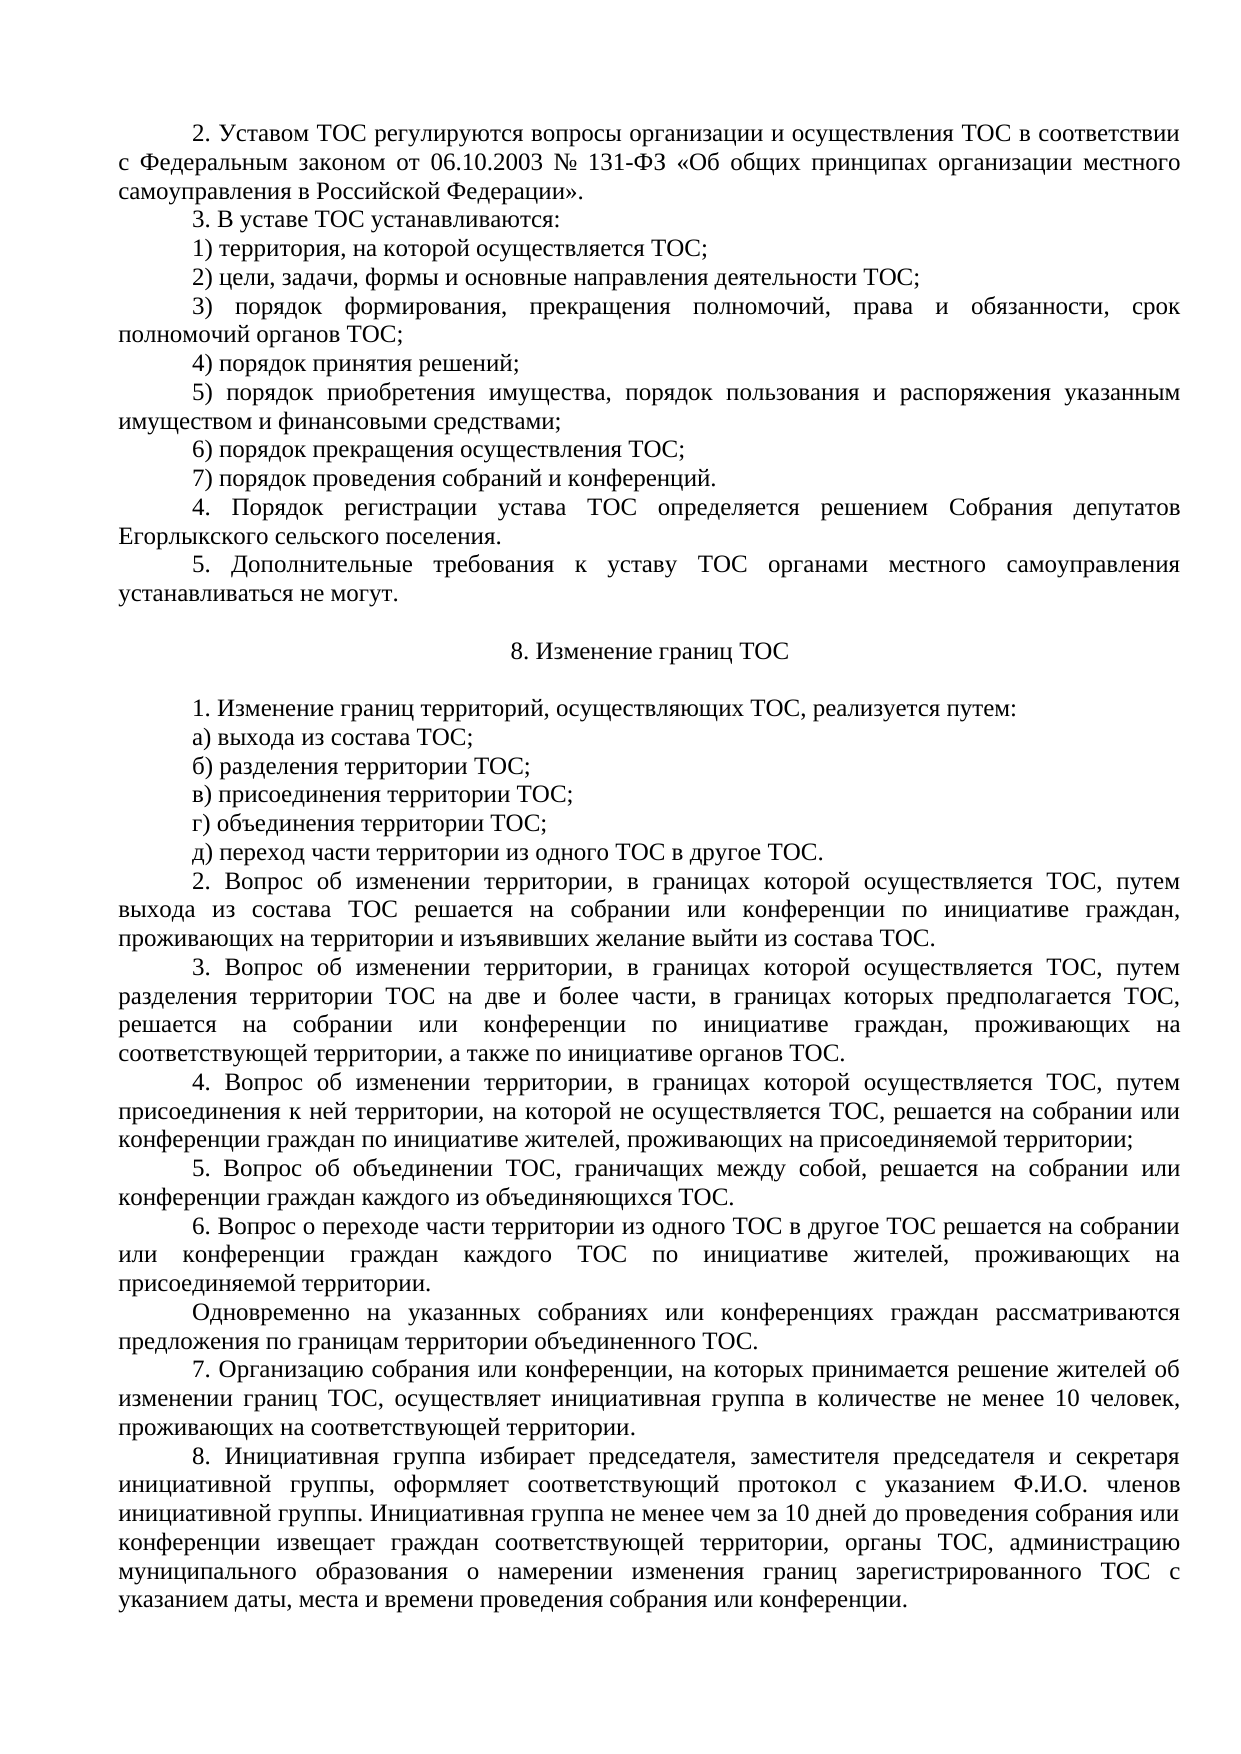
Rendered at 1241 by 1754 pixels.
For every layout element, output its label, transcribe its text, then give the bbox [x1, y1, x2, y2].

text 8. Инициативная группа избирает председателя, заместителя председателя и секретаря инициативной группы, оформляет соответствующий протокол с указанием Ф.И.О. членов инициативной группы. Инициативная группа не менее чем за 10 дней до проведения собрания или конференции извещает граждан соответствующей территории, органы ТОС, администрацию муниципального образования о намерении изменения границ зарегистрированного ТОС с указанием даты, места и времени проведения собрания или конференции. [118, 1441, 1181, 1613]
text 7. Организацию собрания или конференции, на которых принимается решение жителей об изменении границ ТОС, осуществляет инициативная группа в количестве не менее 10 человек, проживающих на соответствующей территории. [118, 1354, 1181, 1441]
text 4. Порядок регистрации устава ТОС определяется решением Собрания депутатов Егорлыкского сельского поселения. [118, 492, 1181, 549]
text а) выхода из состава ТОС; [118, 722, 1181, 751]
text в) присоединения территории ТОС; [118, 779, 1181, 808]
text 3. Вопрос об изменении территории, в границах которой осуществляется ТОС, путем разделения территории ТОС на две и более части, в границах которых предполагается ТОС, решается на собрании или конференции по инициативе граждан, проживающих на соответствующей территории, а также по инициативе органов ТОС. [118, 952, 1181, 1067]
text 5. Вопрос об объединении ТОС, граничащих между собой, решается на собрании или конференции граждан каждого из объединяющихся ТОС. [118, 1153, 1181, 1211]
text 3) порядок формирования, прекращения полномочий, права и обязанности, срок полномочий органов ТОС; [118, 291, 1181, 348]
text 2. Уставом ТОС регулируются вопросы организации и осуществления ТОС в соответствии с Федеральным законом от 06.10.2003 № 131-ФЗ «Об общих принципах организации местного самоуправления в Российской Федерации». [118, 118, 1181, 204]
text 1. Изменение границ территорий, осуществляющих ТОС, реализуется путем: [118, 693, 1181, 722]
text 8. Изменение границ ТОС [118, 636, 1181, 664]
text д) переход части территории из одного ТОС в другое ТОС. [118, 837, 1181, 866]
text 2. Вопрос об изменении территории, в границах которой осуществляется ТОС, путем выхода из состава ТОС решается на собрании или конференции по инициативе граждан, проживающих на территории и изъявивших желание выйти из состава ТОС. [118, 866, 1181, 952]
text 5. Дополнительные требования к уставу ТОС органами местного самоуправления устанавливаться не могут. [118, 549, 1181, 607]
text 1) территория, на которой осуществляется ТОС; [118, 233, 1181, 262]
text г) объединения территории ТОС; [118, 808, 1181, 837]
text 5) порядок приобретения имущества, порядок пользования и распоряжения указанным имуществом и финансовыми средствами; [118, 377, 1181, 434]
text 2) цели, задачи, формы и основные направления деятельности ТОС; [118, 262, 1181, 291]
text 4) порядок принятия решений; [118, 348, 1181, 377]
text 6. Вопрос о переходе части территории из одного ТОС в другое ТОС решается на собрании или конференции граждан каждого ТОС по инициативе жителей, проживающих на присоединяемой территории. [118, 1211, 1181, 1297]
text 3. В уставе ТОС устанавливаются: [118, 204, 1181, 233]
text б) разделения территории ТОС; [118, 751, 1181, 779]
text Одновременно на указанных собраниях или конференциях граждан рассматриваются предложения по границам территории объединенного ТОС. [118, 1297, 1181, 1354]
text 6) порядок прекращения осуществления ТОС; [118, 434, 1181, 463]
text 4. Вопрос об изменении территории, в границах которой осуществляется ТОС, путем присоединения к ней территории, на которой не осуществляется ТОС, решается на собрании или конференции граждан по инициативе жителей, проживающих на присоединяемой территории; [118, 1067, 1181, 1153]
text 7) порядок проведения собраний и конференций. [118, 463, 1181, 492]
